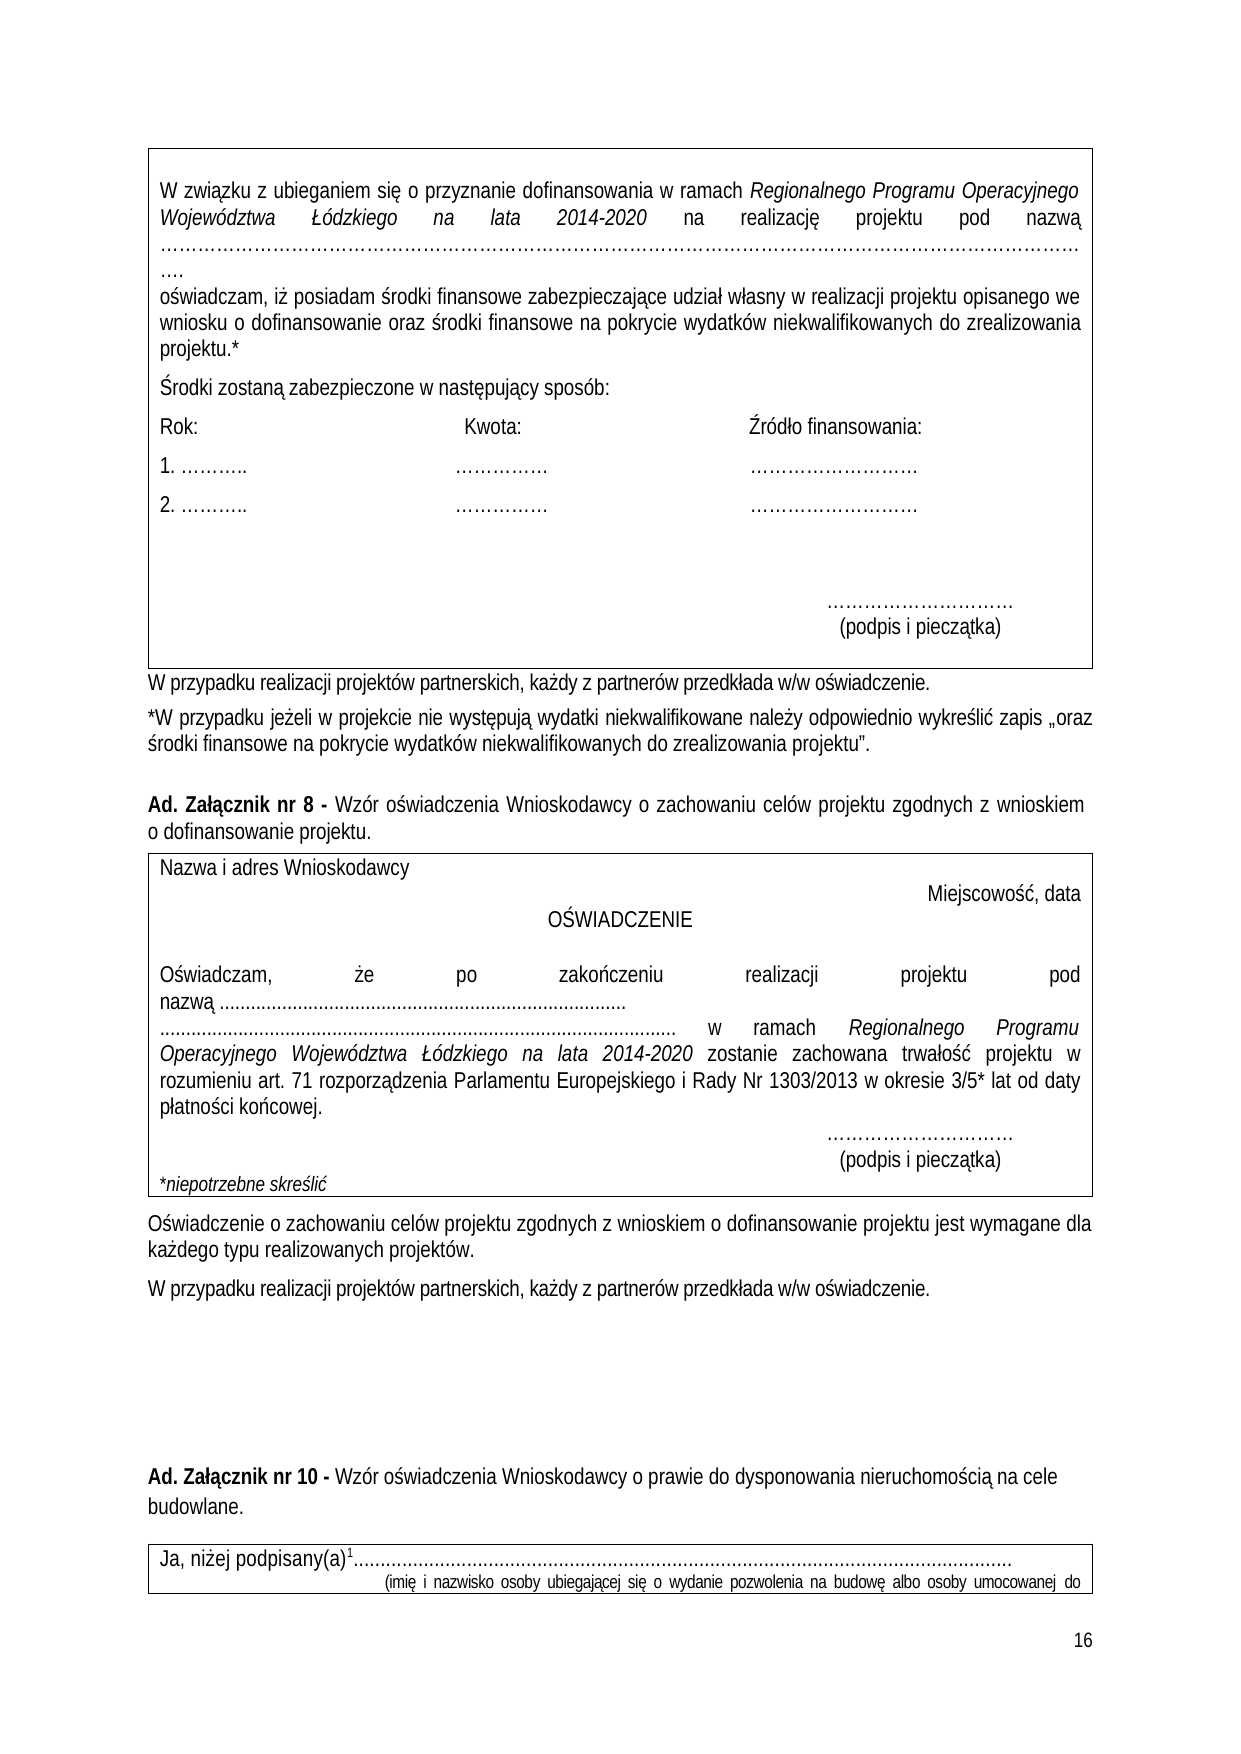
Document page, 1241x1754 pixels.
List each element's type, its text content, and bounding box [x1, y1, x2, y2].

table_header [149, 149, 1092, 668]
text Ad. Załącznik nr 8 - Wzór oświadczenia Wnioskodawcy o zachowaniu celów projektu zgodnych z wnioskiem o dofinansowanie projektu. [148, 791, 1093, 844]
text *W przypadku jeżeli w projekcie nie występują wydatki niekwalifikowane należy odpowiednio wykreślić zapis „oraz środki finansowe na pokrycie wydatków niekwalifikowanych do zrealizowania projektu”. [148, 704, 1093, 757]
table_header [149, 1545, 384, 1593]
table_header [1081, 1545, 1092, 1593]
table_header Nazwa i adres Wnioskodawcy Miejscowość, data OŚWIADCZENIE Oświadczam, że po zakończeniu realizacji projektu pod nazwą .............................................................................. ................................................................................................... w ramach Regionalnego Programu Operacyjnego Województwa Łódzkiego na lata 2014-2020 zostanie zachowana trwałość projektu w rozumieniu art. 71 rozporządzenia Parlamentu Europejskiego i Rady Nr 1303/2013 w okresie 3/5* lat od daty płatności końcowej. ………………………… (podpis i pieczątka) *niepotrzebne skreślić [149, 854, 1092, 1196]
text Ad. Załącznik nr 10 - Wzór oświadczenia Wnioskodawcy o prawie do dysponowania nieruchomością na cele budowlane. [148, 1463, 1093, 1519]
text W przypadku realizacji projektów partnerskich, każdy z partnerów przedkłada w/w oświadczenie. [148, 669, 1100, 696]
text Oświadczenie o zachowaniu celów projektu zgodnych z wnioskiem o dofinansowanie projektu jest wymagane dla każdego typu realizowanych projektów. [148, 1209, 1093, 1262]
text W przypadku realizacji projektów partnerskich, każdy z partnerów przedkłada w/w oświadczenie. [148, 1275, 1100, 1301]
